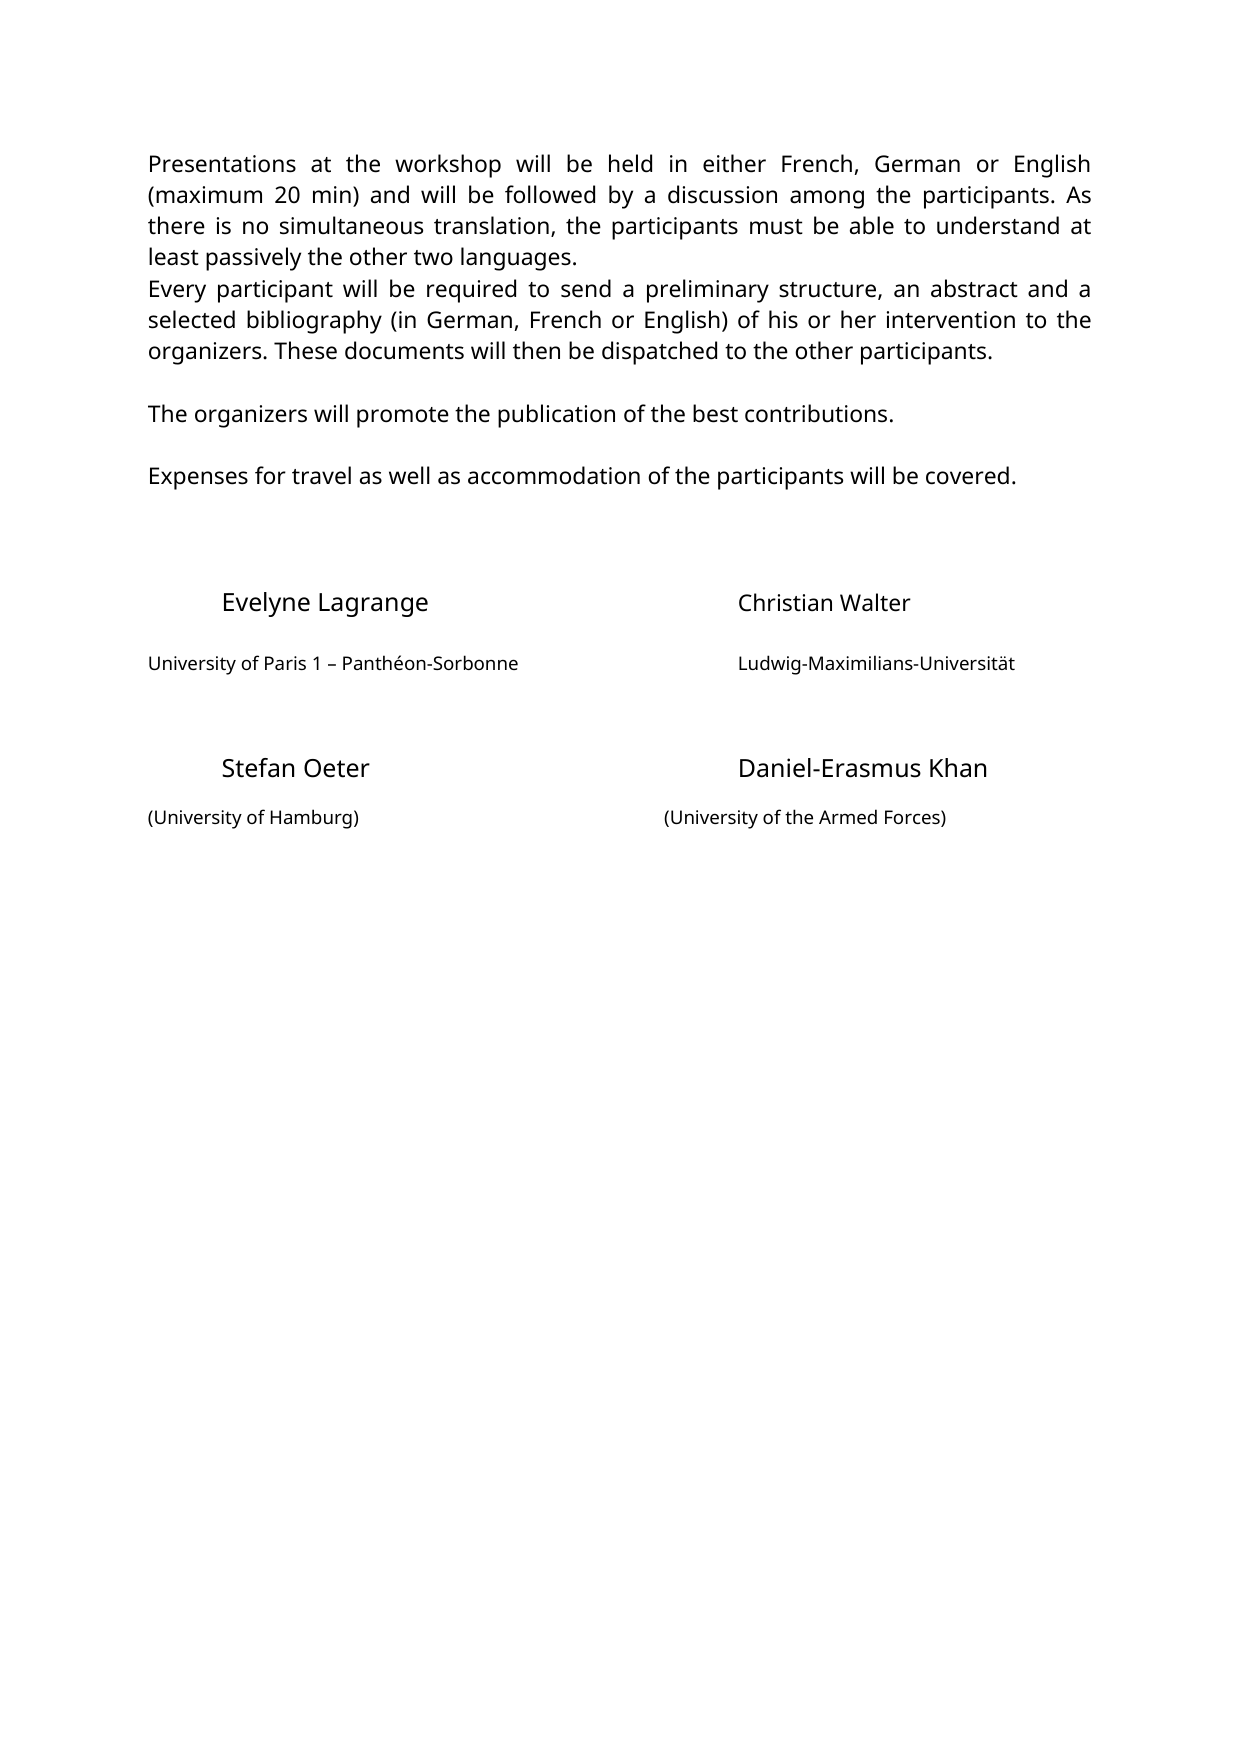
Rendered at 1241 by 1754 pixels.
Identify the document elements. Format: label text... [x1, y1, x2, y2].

text Evelyne Lagrange Christian Walter [148, 585, 1093, 619]
text Every participant will be required to send a preliminary structure, an abstract and a selected bibliography (in German, French or English) of his or her intervention to the organizers. These documents will then be dispatched to the other participants. [148, 273, 1093, 366]
text University of Paris 1 – Panthéon-Sorbonne Ludwig-Maximilians-Universität [148, 650, 1093, 676]
text The organizers will promote the publication of the best contributions. [148, 398, 1093, 429]
text Stefan Oeter Daniel-Erasmus Khan [148, 751, 1093, 785]
text Expenses for travel as well as accommodation of the participants will be covered. [148, 460, 1093, 491]
text Presentations at the workshop will be held in either French, German or English (maximum 20 min) and will be followed by a discussion among the participants. As there is no simultaneous translation, the participants must be able to understand at least passively the other two languages. [148, 148, 1093, 273]
text (University of Hamburg) (University of the Armed Forces) [148, 804, 1093, 830]
